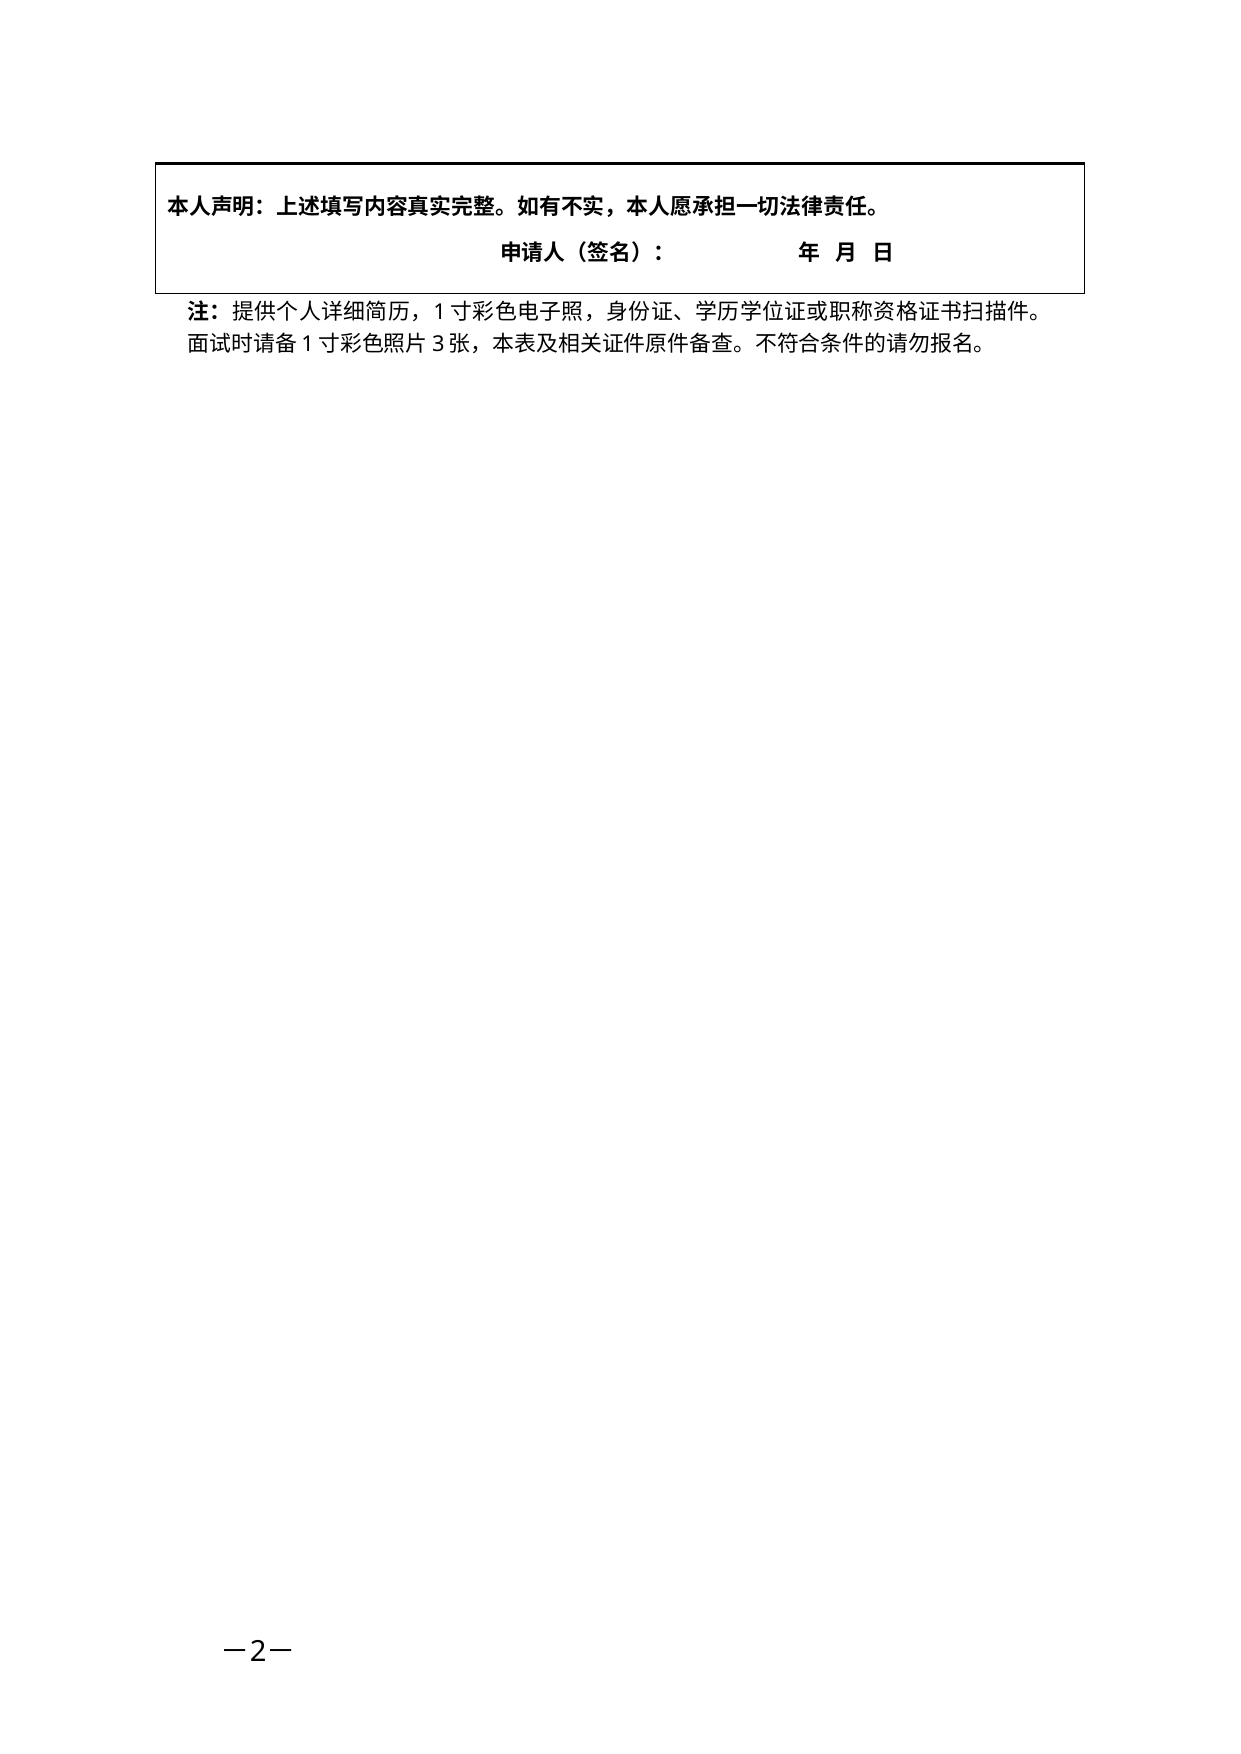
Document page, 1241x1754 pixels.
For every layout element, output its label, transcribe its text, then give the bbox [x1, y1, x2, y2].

text 注：提供个人详细简历，1寸彩色电子照，身份证、学历学位证或职称资格证书扫描件。面试时请备1寸彩色照片3张，本表及相关证件原件备查。不符合条件的请勿报名。 [187, 294, 1053, 358]
table_cell 本人声明：上述填写内容真实完整。如有不实，本人愿承担一切法律责任。 申请人（签名）： 年 月 日 [156, 165, 1084, 292]
